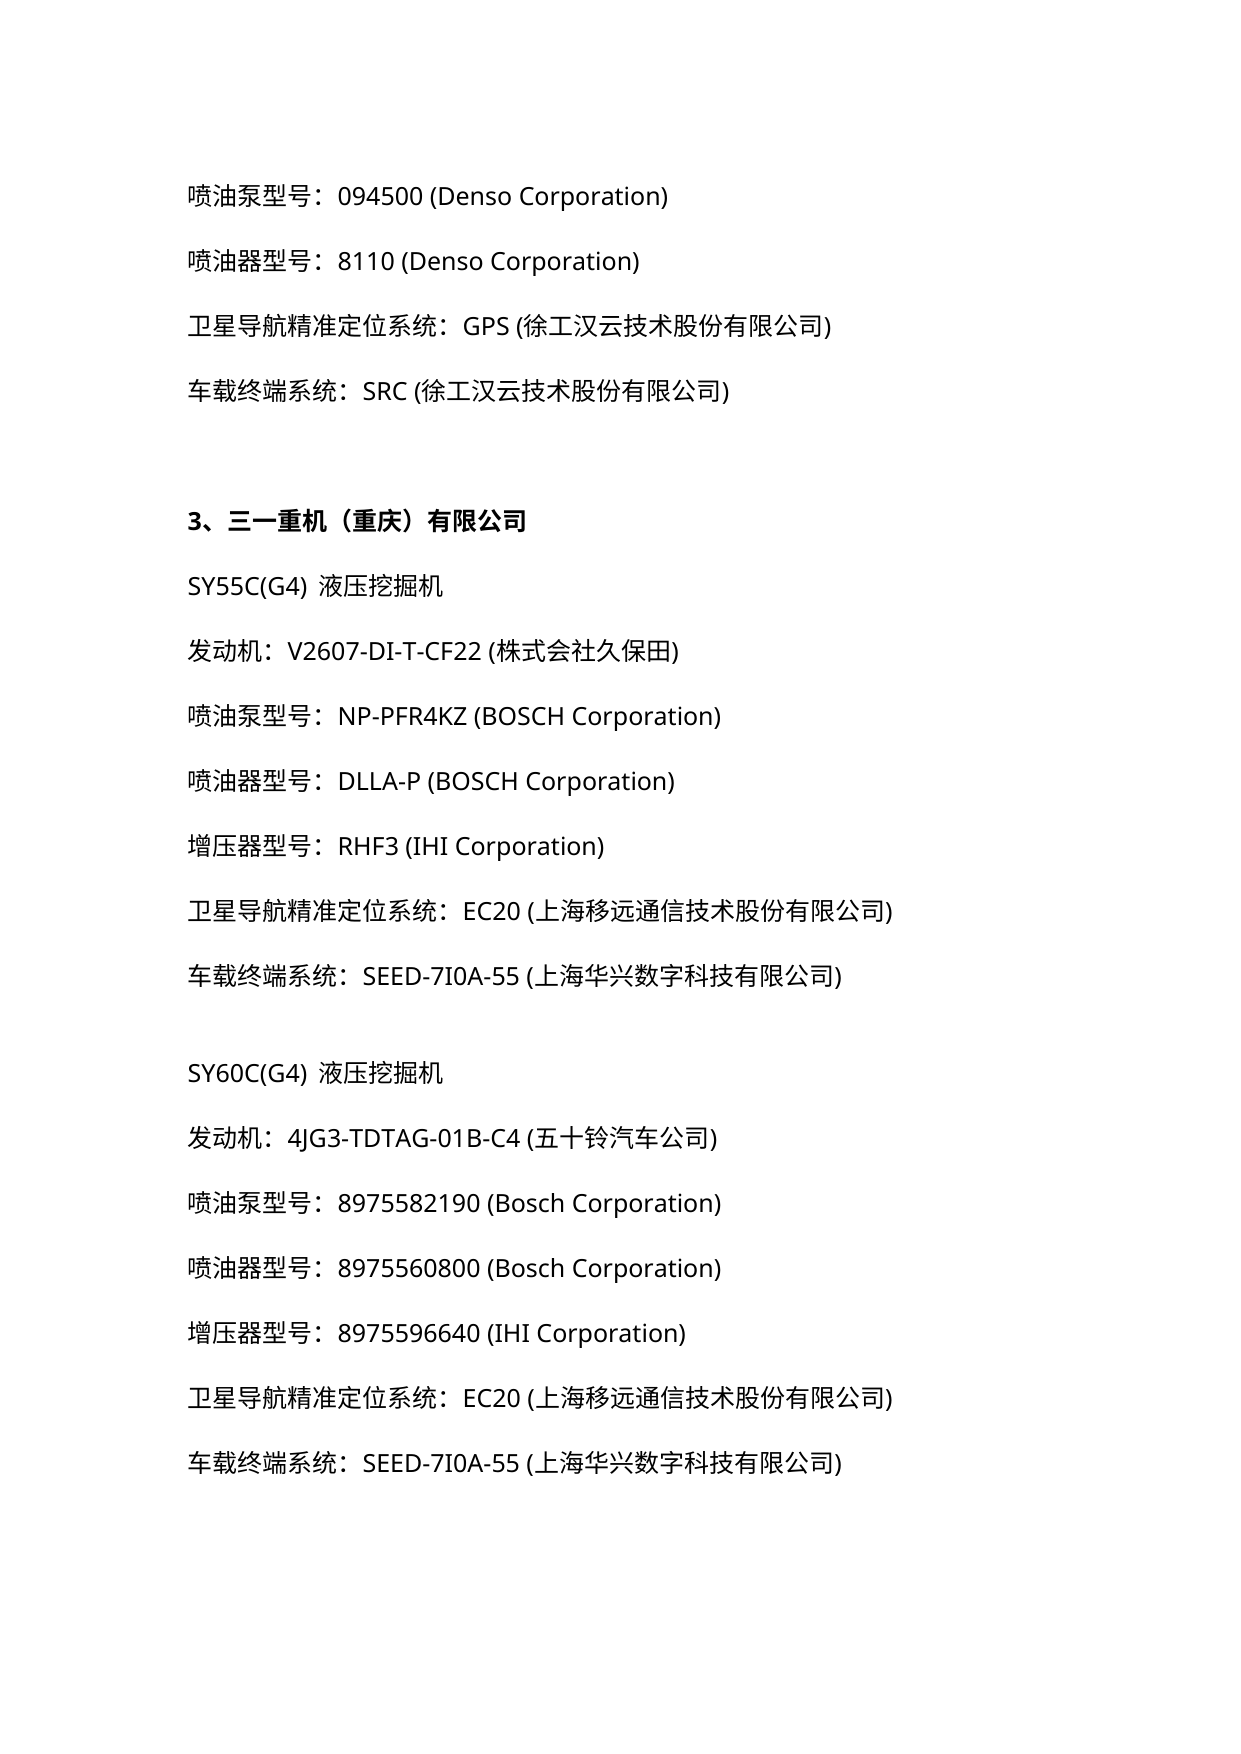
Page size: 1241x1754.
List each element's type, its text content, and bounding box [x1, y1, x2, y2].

text 车载终端系统：SEED-7I0A-55 (上海华兴数字科技有限公司) [187, 942, 1053, 1007]
text 喷油器型号：DLLA-P (BOSCH Corporation) [187, 747, 1053, 812]
text 卫星导航精准定位系统：EC20 (上海移远通信技术股份有限公司) [187, 1364, 1053, 1429]
text 车载终端系统：SRC (徐工汉云技术股份有限公司) [187, 357, 1053, 422]
text 喷油泵型号：8975582190 (Bosch Corporation) [187, 1169, 1053, 1234]
text 3、三一重机（重庆）有限公司 [187, 487, 1053, 552]
text 增压器型号：RHF3 (IHI Corporation) [187, 812, 1053, 877]
text 卫星导航精准定位系统：EC20 (上海移远通信技术股份有限公司) [187, 877, 1053, 942]
text 车载终端系统：SEED-7I0A-55 (上海华兴数字科技有限公司) [187, 1429, 1053, 1494]
text SY60C(G4) 液压挖掘机 [187, 1039, 1053, 1104]
text 发动机：4JG3-TDTAG-01B-C4 (五十铃汽车公司) [187, 1104, 1053, 1169]
text 喷油泵型号：094500 (Denso Corporation) [187, 162, 1053, 227]
text 喷油器型号：8975560800 (Bosch Corporation) [187, 1234, 1053, 1299]
text 卫星导航精准定位系统：GPS (徐工汉云技术股份有限公司) [187, 292, 1053, 357]
text 喷油器型号：8110 (Denso Corporation) [187, 227, 1053, 292]
text 发动机：V2607-DI-T-CF22 (株式会社久保田) [187, 617, 1053, 682]
text 喷油泵型号：NP-PFR4KZ (BOSCH Corporation) [187, 682, 1053, 747]
text 增压器型号：8975596640 (IHI Corporation) [187, 1299, 1053, 1364]
text SY55C(G4) 液压挖掘机 [187, 552, 1053, 617]
